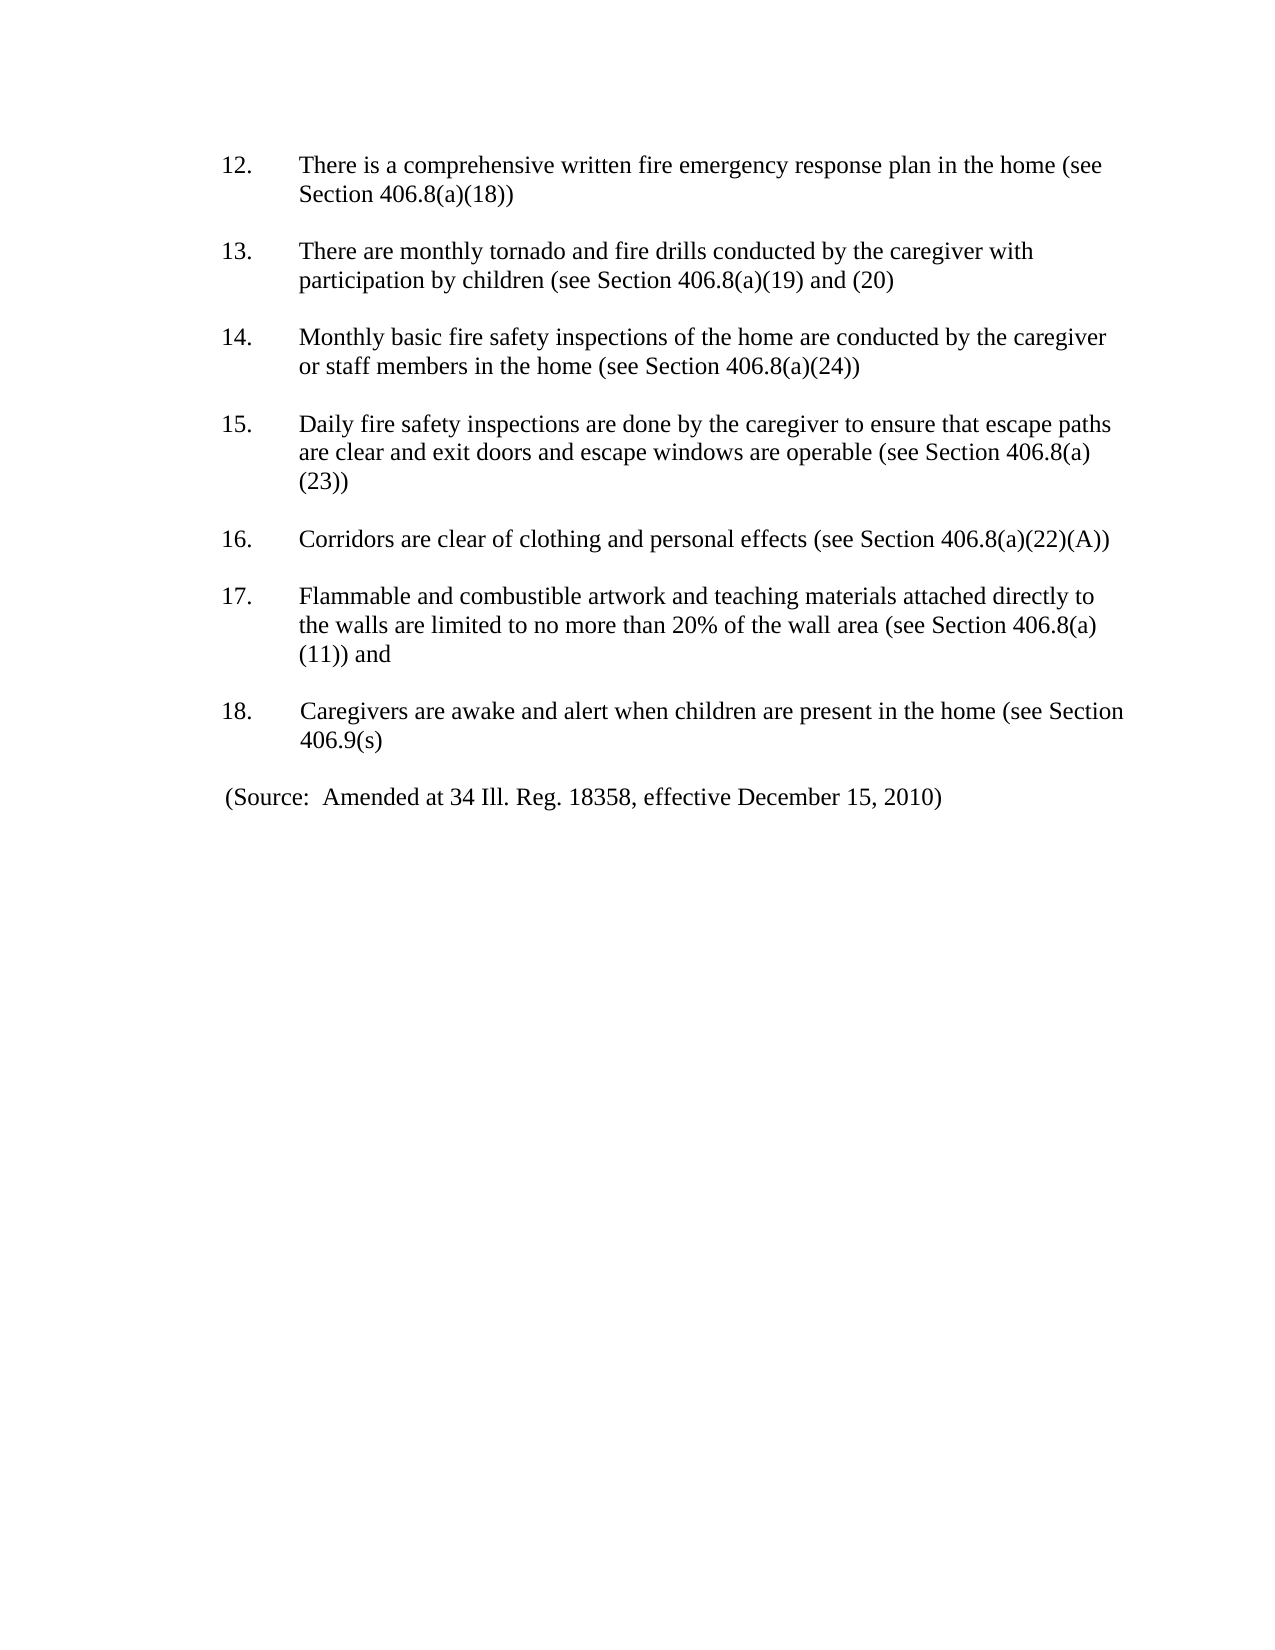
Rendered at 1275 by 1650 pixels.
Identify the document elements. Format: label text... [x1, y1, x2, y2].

text (Source: Amended at 34 Reg. 18358, effective December 15, 2010) [225, 782, 1125, 811]
text 15. Daily fire safety inspections are done by the caregiver to ensure that escape paths are clear and exit doors and escape windows are operable (see Section 406.8(a)(23)) [221, 409, 1125, 495]
text 16. Corridors are clear of clothing and personal effects (see Section 406.8(a)(22)(A)) [221, 524, 1125, 552]
text 18. Caregivers are awake and alert when children are present in the home (see Section 406.9(s) [221, 696, 1125, 754]
text 17. Flammable and combustible artwork and teaching materials attached directly to the walls are limited to no more than 20% of the wall area (see Section 406.8(a)(11)) and [221, 581, 1125, 667]
text 13. There are monthly tornado and fire drills conducted by the caregiver with participation by children (see Section 406.8(a)(19) and (20) [221, 236, 1125, 294]
text 14. Monthly basic fire safety inspections of the home are conducted by the caregiver or staff members in the home (see Section 406.8(a)(24)) [221, 322, 1125, 380]
text 12. There is a comprehensive written fire emergency response plan in the home (see Section 406.8(a)(18)) [221, 150, 1125, 207]
